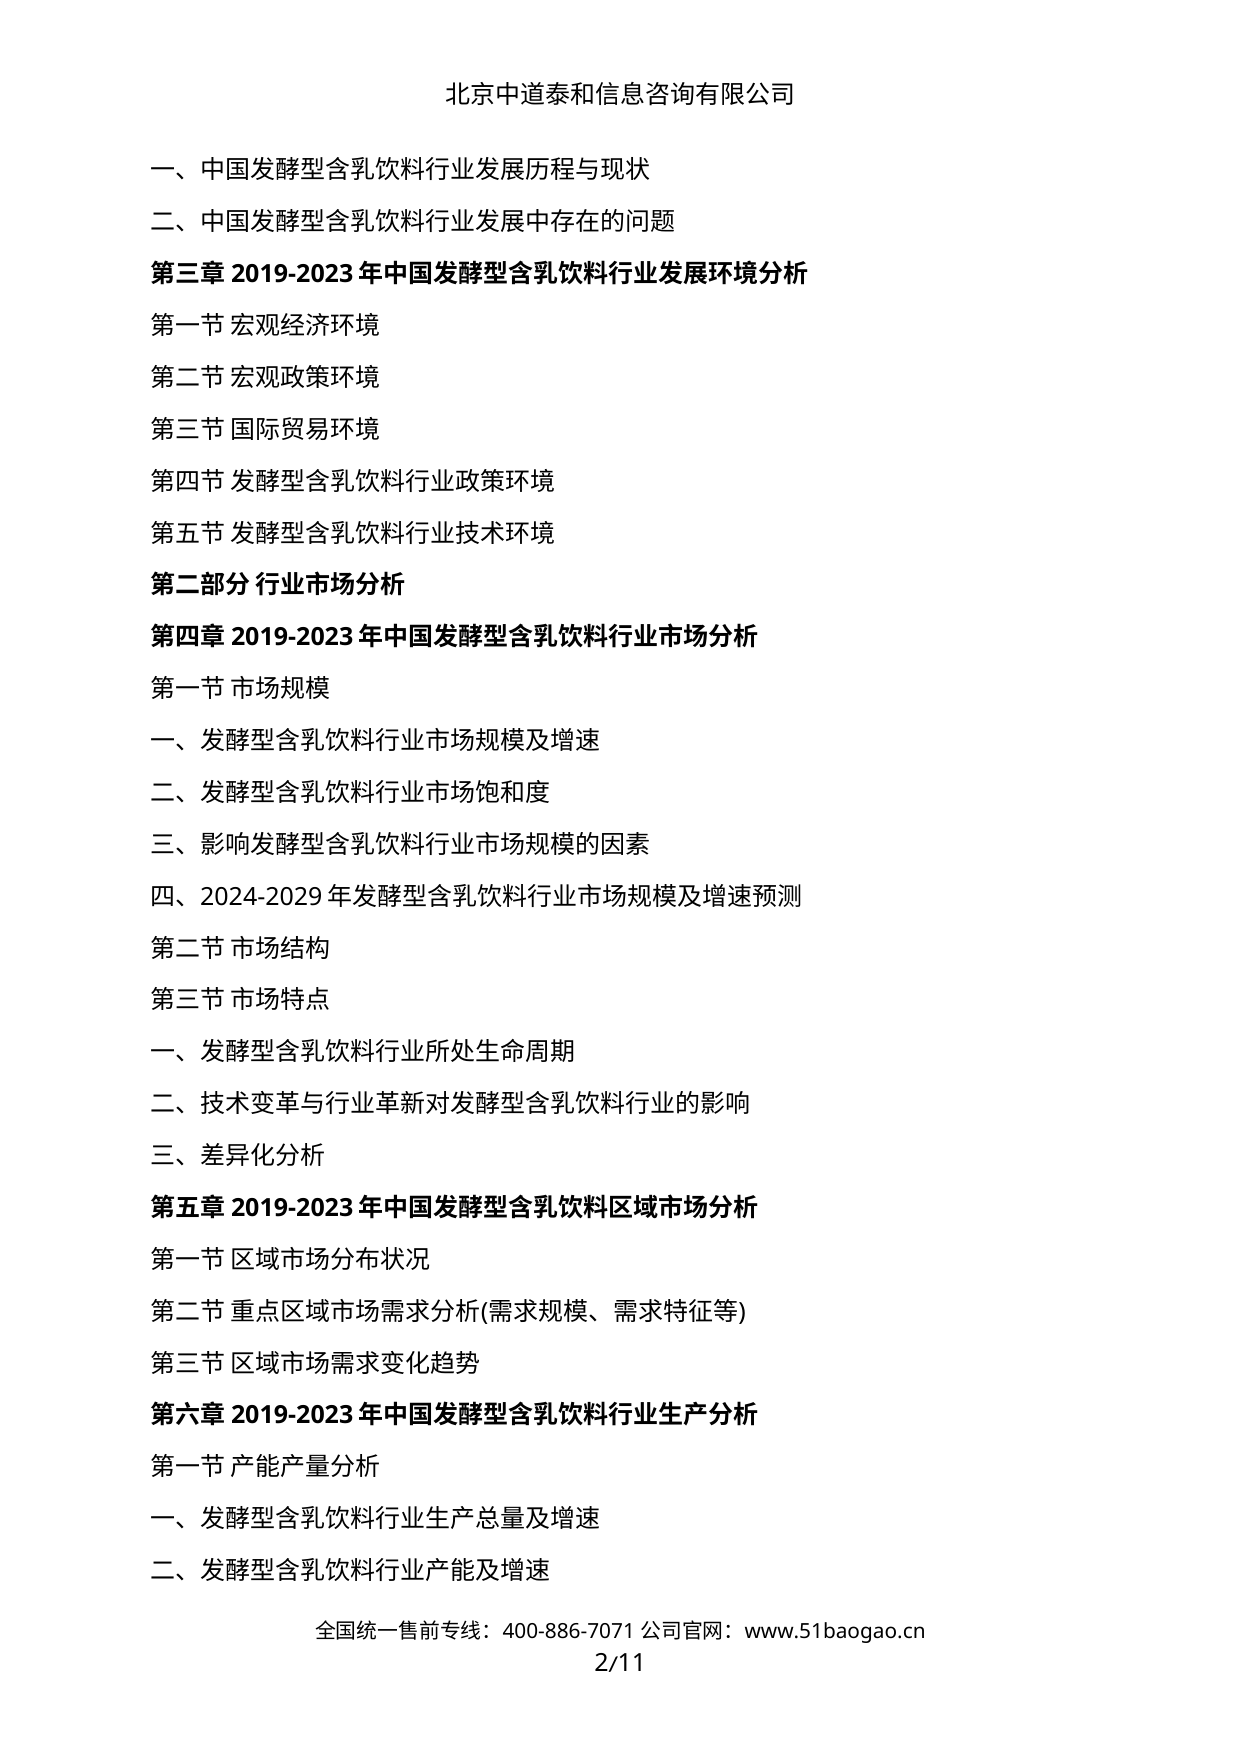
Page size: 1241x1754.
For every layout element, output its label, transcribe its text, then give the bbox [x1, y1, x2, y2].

text 第五章 2019-2023年中国发酵型含乳饮料区域市场分析 [150, 1187, 1090, 1224]
text 第四节 发酵型含乳饮料行业政策环境 [150, 461, 1090, 497]
text 二、中国发酵型含乳饮料行业发展中存在的问题 [150, 202, 1090, 238]
text 一、中国发酵型含乳饮料行业发展历程与现状 [150, 150, 1090, 186]
text 第二节 宏观政策环境 [150, 357, 1090, 394]
text 二、发酵型含乳饮料行业产能及增速 [150, 1551, 1090, 1587]
text 第六章 2019-2023年中国发酵型含乳饮料行业生产分析 [150, 1395, 1090, 1431]
text 二、发酵型含乳饮料行业市场饱和度 [150, 772, 1090, 809]
text 四、2024-2029年发酵型含乳饮料行业市场规模及增速预测 [150, 876, 1090, 912]
text 第三节 国际贸易环境 [150, 409, 1090, 446]
text 三、影响发酵型含乳饮料行业市场规模的因素 [150, 824, 1090, 861]
text 第二节 重点区域市场需求分析(需求规模、需求特征等) [150, 1291, 1090, 1327]
text 第一节 宏观经济环境 [150, 306, 1090, 342]
text 三、差异化分析 [150, 1136, 1090, 1172]
text 第一节 区域市场分布状况 [150, 1239, 1090, 1276]
text 第一节 市场规模 [150, 669, 1090, 705]
text 第一节 产能产量分析 [150, 1447, 1090, 1483]
text 第二部分 行业市场分析 [150, 565, 1090, 601]
text 一、发酵型含乳饮料行业所处生命周期 [150, 1032, 1090, 1068]
text 第二节 市场结构 [150, 928, 1090, 964]
text 一、发酵型含乳饮料行业生产总量及增速 [150, 1499, 1090, 1535]
text 一、发酵型含乳饮料行业市场规模及增速 [150, 721, 1090, 757]
text 二、技术变革与行业革新对发酵型含乳饮料行业的影响 [150, 1084, 1090, 1120]
text 第三章 2019-2023年中国发酵型含乳饮料行业发展环境分析 [150, 254, 1090, 290]
text 第三节 市场特点 [150, 980, 1090, 1016]
text 第五节 发酵型含乳饮料行业技术环境 [150, 513, 1090, 549]
text 第四章 2019-2023年中国发酵型含乳饮料行业市场分析 [150, 617, 1090, 653]
text 第三节 区域市场需求变化趋势 [150, 1343, 1090, 1379]
